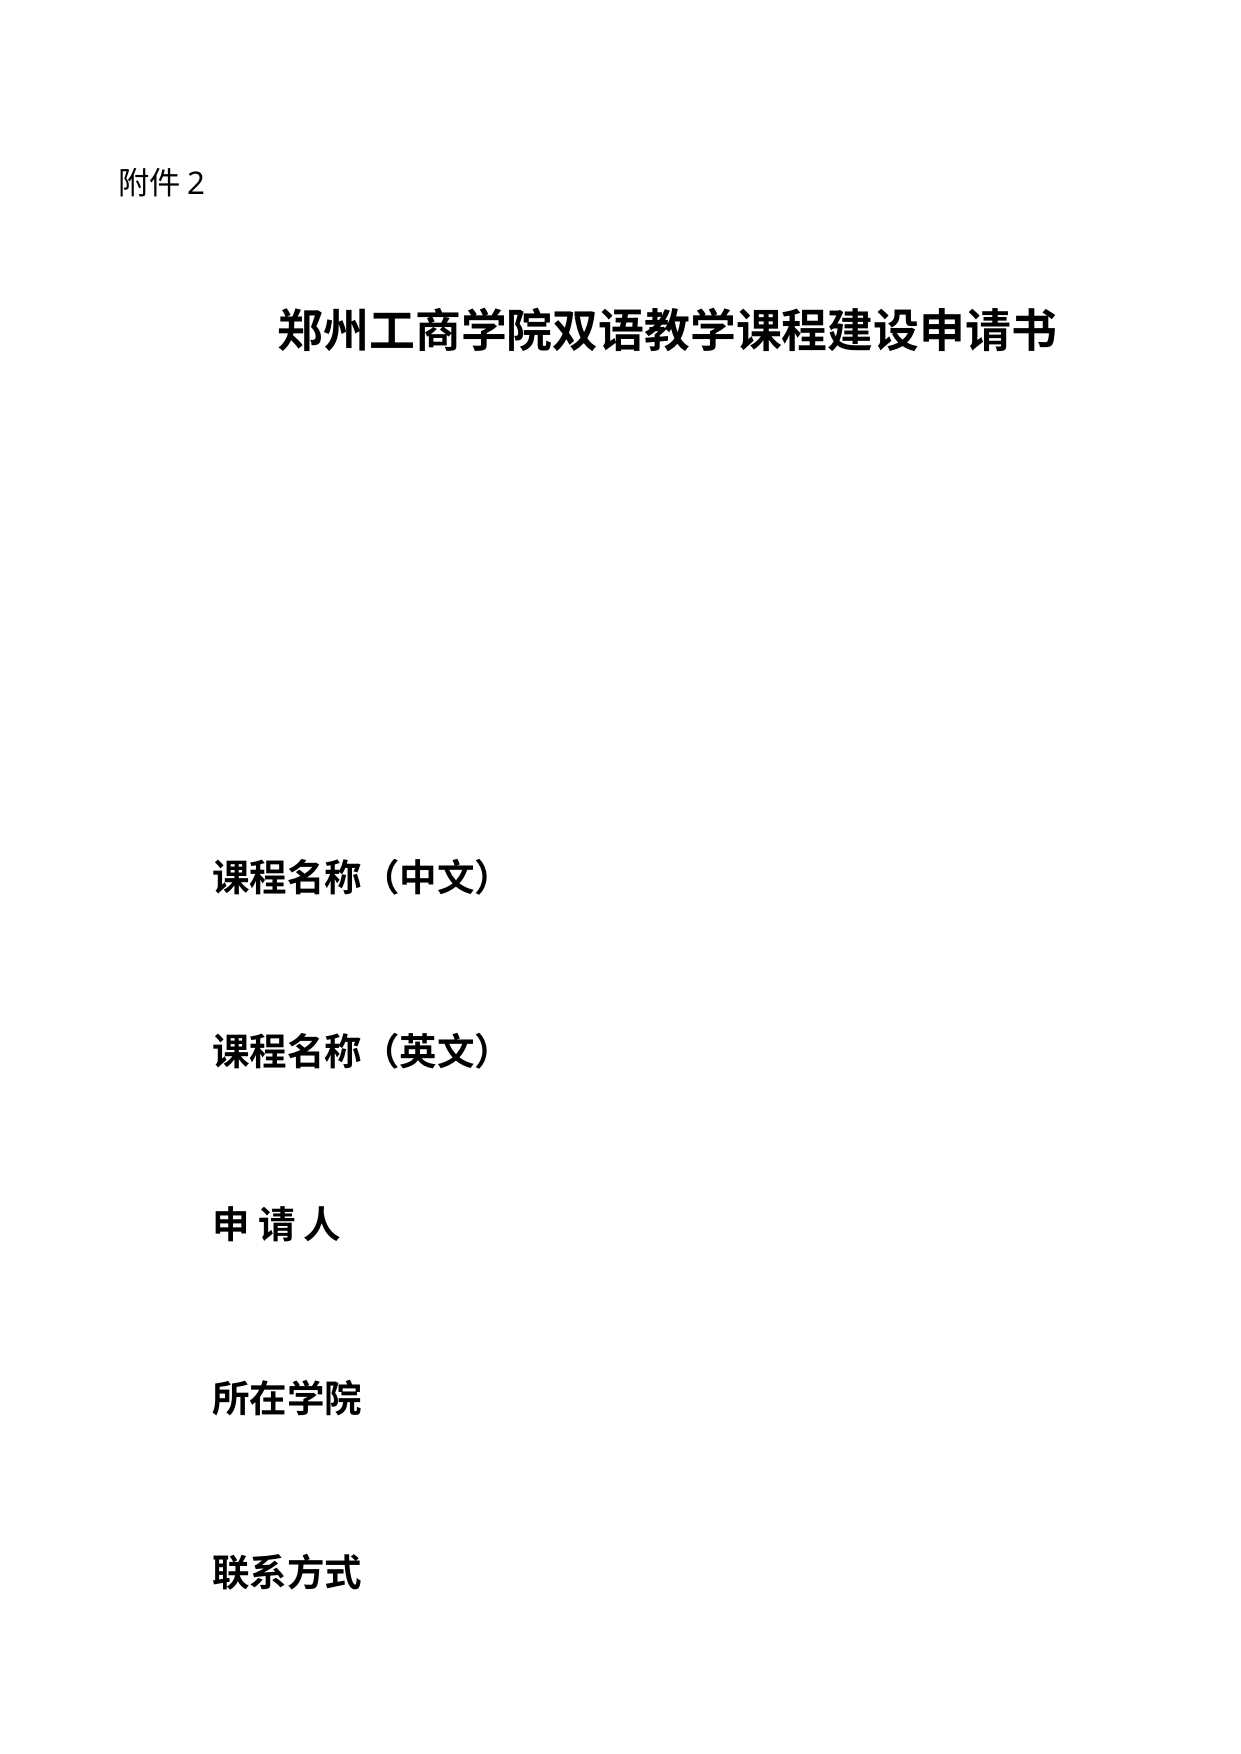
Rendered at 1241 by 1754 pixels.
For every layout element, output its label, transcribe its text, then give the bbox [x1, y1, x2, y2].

text 附件2 [118, 149, 1122, 214]
text 所在学院 [212, 1364, 1122, 1429]
text 课程名称（中文） [212, 843, 1122, 908]
text 课程名称（英文） [212, 1017, 1122, 1082]
text 联系方式 [212, 1537, 1122, 1602]
text 郑州工商学院双语教学课程建设申请书 [212, 279, 1122, 376]
text 申 请 人 [212, 1190, 1122, 1255]
